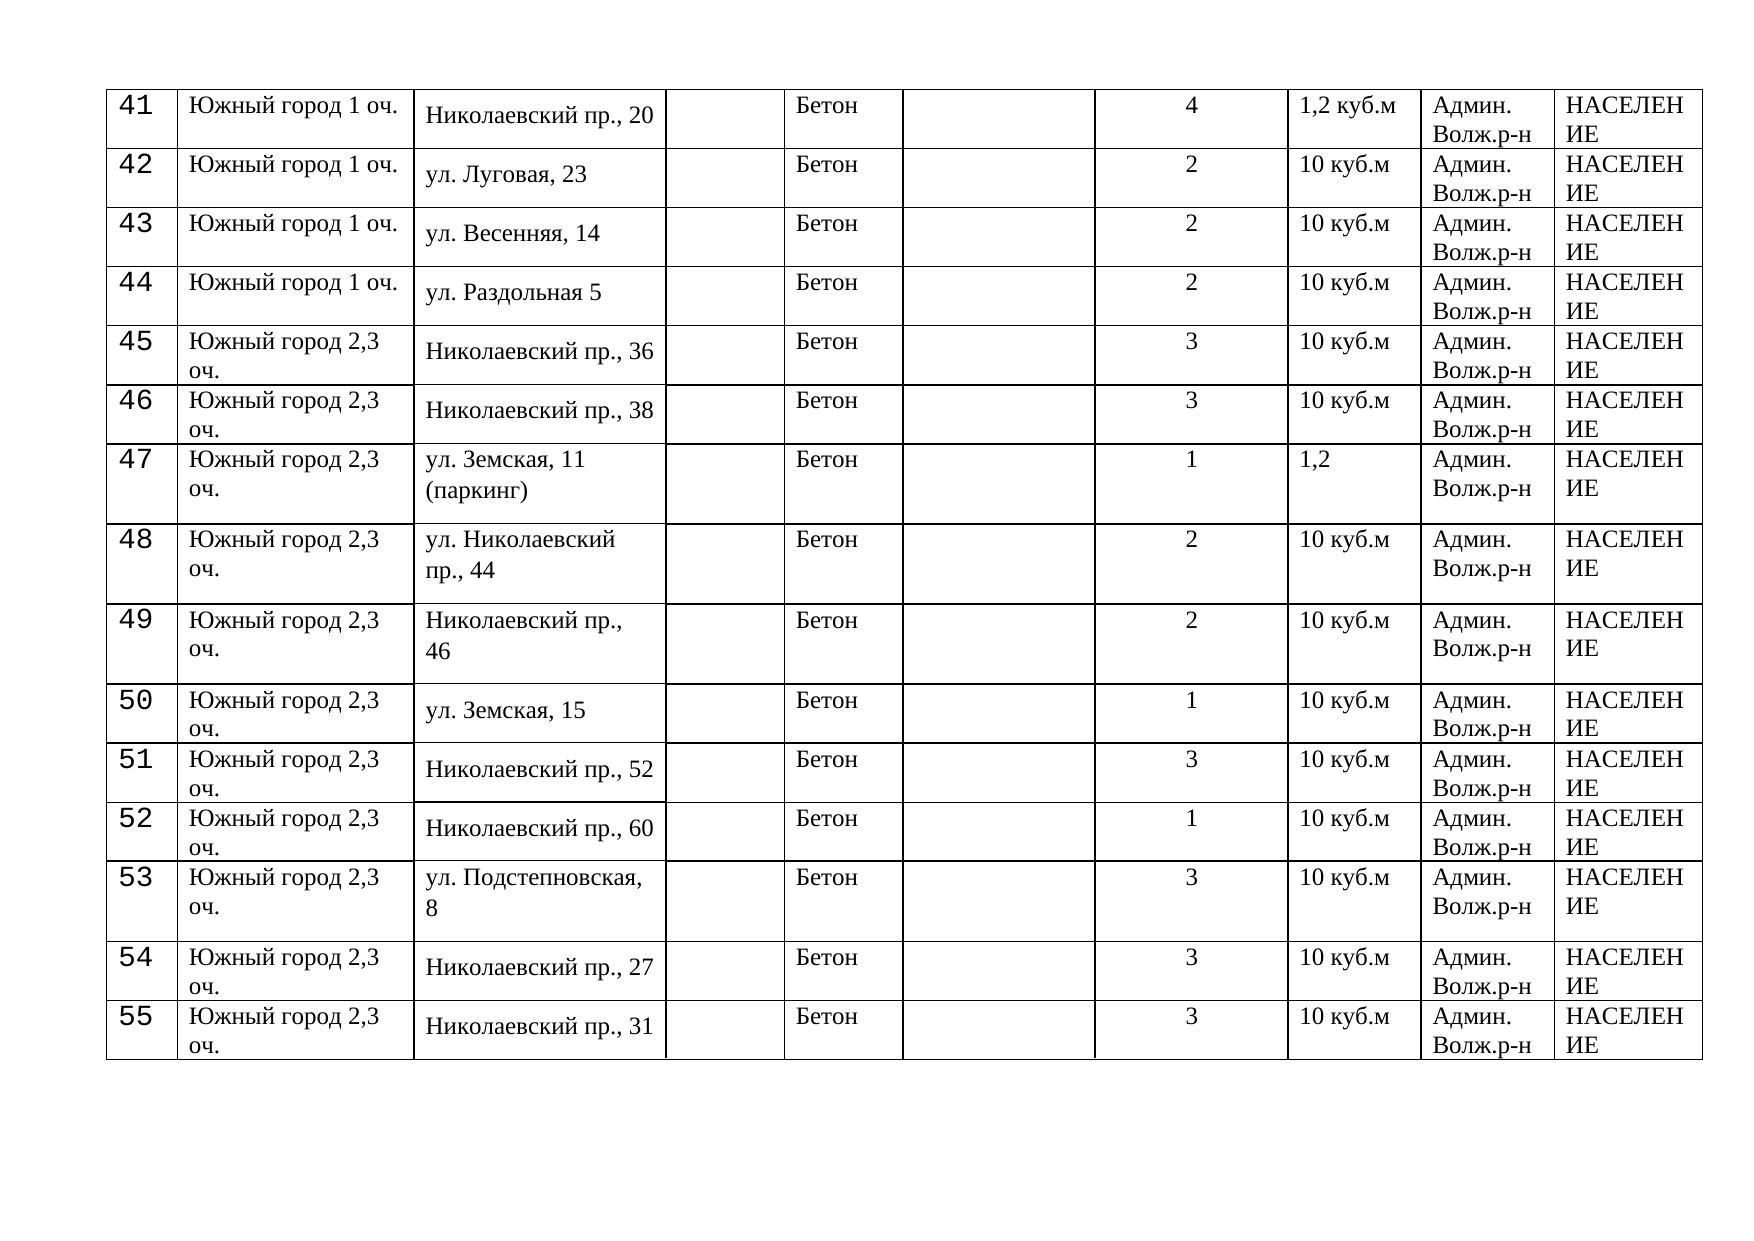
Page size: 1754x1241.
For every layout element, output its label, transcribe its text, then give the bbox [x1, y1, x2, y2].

table_cell НАСЕЛЕНИЕ [1555, 942, 1702, 999]
table_cell [904, 445, 1094, 523]
table_cell Николаевский пр., 60 [415, 803, 665, 860]
table_cell Бетон [785, 1001, 902, 1059]
table_cell [667, 90, 784, 148]
table_cell Админ. Волж.р-н [1422, 525, 1554, 603]
table_cell 10 куб.м [1289, 1001, 1420, 1059]
table_cell НАСЕЛЕНИЕ [1555, 149, 1702, 207]
table_cell Южный город 2,3 оч. [178, 942, 413, 999]
table_cell 10 куб.м [1289, 605, 1420, 683]
table_cell 10 куб.м [1289, 149, 1420, 207]
table_cell ул. Луговая, 23 [415, 149, 665, 207]
table_cell 2 [1096, 605, 1287, 683]
table_cell [667, 744, 784, 801]
table_cell Админ. Волж.р-н [1422, 326, 1554, 384]
table_cell 45 [107, 326, 177, 384]
table_cell [667, 525, 784, 603]
table_cell [667, 267, 784, 325]
table_cell [667, 803, 784, 860]
table_cell Южный город 1 оч. [178, 208, 413, 266]
table_cell Админ. Волж.р-н [1422, 803, 1554, 860]
table_cell [904, 326, 1094, 384]
table_cell 1 [1096, 685, 1287, 742]
table_cell Южный город 2,3 оч. [178, 605, 413, 683]
table_cell 3 [1096, 862, 1287, 941]
table_cell 3 [1096, 744, 1287, 801]
table_cell Бетон [785, 685, 902, 742]
table_cell Бетон [785, 803, 902, 860]
table_cell ул. Земская, 11 (паркинг) [415, 444, 665, 523]
table_cell НАСЕЛЕНИЕ [1555, 1001, 1702, 1059]
table_cell Николаевский пр., 36 [415, 326, 665, 384]
table_cell [904, 90, 1094, 148]
table_cell 55 [107, 1001, 177, 1059]
table_cell Админ. Волж.р-н [1422, 208, 1554, 266]
table_cell 10 куб.м [1289, 942, 1420, 999]
table_cell [667, 685, 784, 742]
table_cell 1 [1096, 445, 1287, 523]
table_cell 54 [107, 942, 177, 999]
table_cell 10 куб.м [1289, 208, 1420, 266]
table_cell 53 [107, 862, 177, 941]
table_cell Южный город 2,3 оч. [178, 744, 413, 801]
table_cell 46 [107, 386, 177, 443]
table_cell Бетон [785, 605, 902, 683]
table_cell [904, 744, 1094, 801]
table_cell 10 куб.м [1289, 326, 1420, 384]
table_cell Бетон [785, 90, 902, 148]
table_cell [904, 862, 1094, 941]
table_cell [904, 208, 1094, 266]
table_cell Админ. Волж.р-н [1422, 862, 1554, 941]
table_cell Админ. Волж.р-н [1422, 386, 1554, 443]
table_cell Южный город 2,3 оч. [178, 326, 413, 384]
table_cell Бетон [785, 386, 902, 443]
table_cell Южный город 2,3 оч. [178, 803, 413, 860]
table_cell Бетон [785, 326, 902, 384]
table_cell [904, 1001, 1095, 1059]
table_cell [904, 942, 1094, 999]
table_cell [904, 386, 1094, 443]
table_cell 10 куб.м [1289, 862, 1420, 941]
table_cell Южный город 2,3 оч. [178, 386, 413, 443]
table_cell Южный город 2,3 оч. [178, 445, 413, 523]
table_cell Админ. Волж.р-н [1422, 605, 1554, 683]
table_cell 1 [1096, 803, 1287, 860]
table_cell Южный город 1 оч. [178, 149, 413, 207]
table_cell НАСЕЛЕНИЕ [1555, 525, 1702, 603]
table_cell Южный город 2,3 оч. [178, 862, 413, 941]
table_cell ул. Весенняя, 14 [415, 208, 665, 266]
table_cell Бетон [785, 208, 902, 266]
table_cell Бетон [785, 942, 902, 999]
table_cell 3 [1096, 326, 1287, 384]
table_cell НАСЕЛЕНИЕ [1555, 267, 1702, 325]
table_cell Южный город 1 оч. [178, 267, 413, 325]
table_cell Админ. Волж.р-н [1422, 685, 1554, 742]
table_cell НАСЕЛЕНИЕ [1555, 445, 1702, 523]
table_cell 10 куб.м [1289, 267, 1420, 325]
table_cell [667, 445, 784, 523]
table_cell Николаевский пр., 46 [415, 604, 665, 683]
table_cell Админ. Волж.р-н [1422, 445, 1554, 523]
table_cell НАСЕЛЕНИЕ [1555, 386, 1702, 443]
table_cell [667, 605, 784, 683]
table_cell 49 [107, 605, 177, 683]
table_cell 10 куб.м [1289, 525, 1420, 603]
table_cell 3 [1096, 386, 1287, 443]
table_cell [904, 525, 1094, 603]
table_cell [667, 326, 784, 384]
table_cell [667, 942, 784, 999]
table_cell Южный город 1 оч. [178, 90, 413, 148]
table_cell 1,2 куб.м [1289, 90, 1420, 148]
table_cell [666, 1001, 784, 1059]
table_cell НАСЕЛЕНИЕ [1555, 605, 1702, 683]
table_cell [667, 208, 784, 266]
table_cell Бетон [785, 525, 902, 603]
table_cell НАСЕЛЕНИЕ [1555, 326, 1702, 384]
table_cell Бетон [785, 862, 902, 941]
table_cell [904, 685, 1094, 742]
table_cell [904, 605, 1094, 683]
table_cell 1,2 [1289, 445, 1420, 523]
table_cell 43 [107, 208, 177, 266]
table_cell Админ. Волж.р-н [1422, 1001, 1554, 1059]
table_cell [667, 862, 784, 941]
table_cell 48 [107, 525, 177, 603]
table_cell 4 [1096, 90, 1287, 148]
table_cell 10 куб.м [1289, 685, 1420, 742]
table_cell Админ. Волж.р-н [1422, 744, 1554, 801]
table_cell 2 [1096, 267, 1287, 325]
table_cell ул. Подстепновская, 8 [415, 861, 665, 941]
table_cell 3 [1096, 942, 1287, 999]
table_cell Николаевский пр., 38 [415, 385, 665, 443]
table_cell Южный город 2,3 оч. [178, 525, 413, 603]
table_cell НАСЕЛЕНИЕ [1555, 685, 1702, 742]
table_cell [667, 386, 784, 443]
table_cell [667, 149, 784, 207]
table_cell Южный город 2,3 оч. [178, 1001, 413, 1059]
table_cell ул. Раздольная 5 [415, 267, 665, 325]
table_cell Николаевский пр., 20 [415, 90, 665, 148]
table_cell 2 [1096, 149, 1287, 207]
table_cell Бетон [785, 744, 902, 801]
table_cell 44 [107, 267, 177, 325]
table_cell 10 куб.м [1289, 803, 1420, 860]
table_cell 47 [107, 445, 177, 523]
table_cell 42 [107, 149, 177, 207]
table_cell 50 [107, 685, 177, 742]
table_cell 10 куб.м [1289, 744, 1420, 801]
table_cell ул. Николаевский пр., 44 [415, 524, 665, 603]
table_cell Админ. Волж.р-н [1422, 149, 1554, 207]
table_cell НАСЕЛЕНИЕ [1555, 803, 1702, 860]
table_cell Админ. Волж.р-н [1422, 267, 1554, 325]
table_cell [904, 149, 1094, 207]
table_cell [904, 803, 1094, 860]
table_cell 2 [1096, 208, 1287, 266]
table_cell 51 [107, 744, 177, 801]
table_cell Николаевский пр., 31 [415, 1001, 666, 1059]
table_cell 2 [1096, 525, 1287, 603]
table_cell Админ. Волж.р-н [1422, 942, 1554, 999]
table_cell НАСЕЛЕНИЕ [1555, 208, 1702, 266]
table_cell [904, 267, 1094, 325]
table_cell 10 куб.м [1289, 386, 1420, 443]
table_cell 3 [1095, 1001, 1287, 1059]
table_cell ул. Земская, 15 [415, 684, 665, 742]
table_cell Николаевский пр., 27 [415, 942, 665, 999]
table_cell Бетон [785, 149, 902, 207]
table_cell Бетон [785, 445, 902, 523]
table_cell Николаевский пр., 52 [415, 743, 665, 801]
table_cell 52 [107, 803, 177, 860]
table_cell НАСЕЛЕНИЕ [1555, 90, 1702, 148]
table_cell Южный город 2,3 оч. [178, 685, 413, 742]
table_cell НАСЕЛЕНИЕ [1555, 744, 1702, 801]
table_cell 41 [107, 90, 177, 148]
table_cell НАСЕЛЕНИЕ [1555, 862, 1702, 941]
table_cell Бетон [785, 267, 902, 325]
table_cell Админ. Волж.р-н [1422, 90, 1554, 148]
